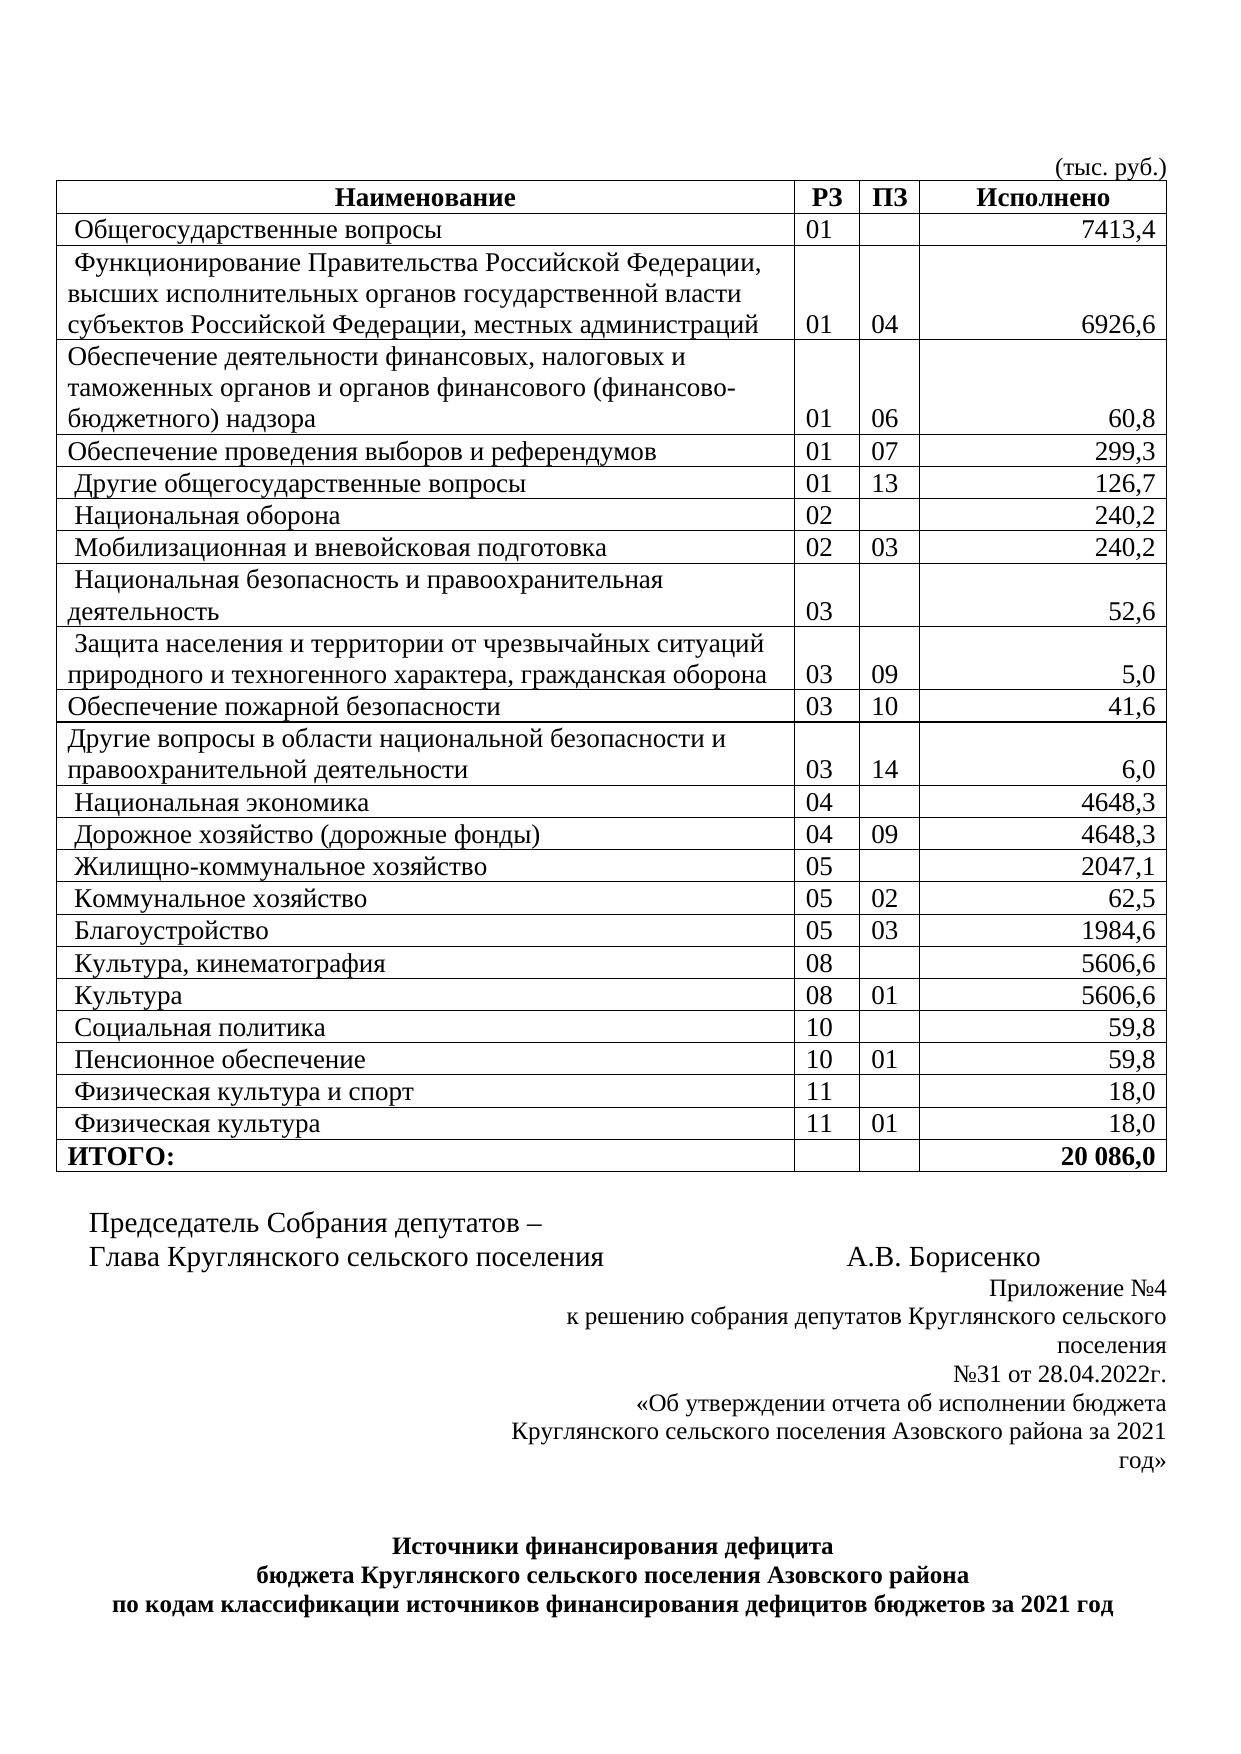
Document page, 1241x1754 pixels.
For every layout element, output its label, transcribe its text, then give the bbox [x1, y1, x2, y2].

table_cell Обеспечение пожарной безопасности [57, 690, 794, 721]
table_cell 01 [795, 246, 859, 339]
table_cell 03 [860, 915, 919, 946]
text Приложение №4 [502, 1273, 1167, 1301]
table_cell 18,0 [920, 1075, 1166, 1107]
text бюджета Круглянского сельского поселения Азовского района [59, 1560, 1167, 1589]
table_cell 01 [795, 435, 859, 466]
table_cell 03 [795, 690, 859, 721]
table_cell Другие общегосударственные вопросы [57, 467, 794, 498]
table_cell 7413,4 [920, 214, 1166, 245]
text к решению собрания депутатов Круглянского сельского поселения [502, 1301, 1167, 1359]
table_cell 09 [860, 627, 919, 689]
table_cell 04 [795, 818, 859, 849]
table_cell 240,2 [920, 531, 1166, 562]
table_cell 4648,3 [920, 786, 1166, 817]
table_cell [795, 1140, 859, 1171]
table_cell Пенсионное обеспечение [57, 1043, 794, 1074]
table_cell Благоустройство [57, 915, 794, 946]
table_cell [860, 1075, 919, 1107]
table_cell 11 [795, 1075, 859, 1107]
table_cell 10 [795, 1011, 859, 1042]
table_cell Национальная безопасность и правоохранительная деятельность [57, 564, 794, 626]
table_cell 02 [795, 531, 859, 562]
table_cell 01 [860, 979, 919, 1010]
table_cell 2047,1 [920, 850, 1166, 881]
table_cell 59,8 [920, 1011, 1166, 1042]
table_header Исполнено [920, 181, 1166, 213]
table_cell 20 086,0 [920, 1140, 1166, 1171]
table_cell 08 [795, 979, 859, 1010]
table_cell 04 [860, 246, 919, 339]
table_cell [860, 1140, 919, 1171]
table_cell [860, 786, 919, 817]
text Председатель Собрания депутатов – [89, 1206, 1167, 1239]
table_cell 59,8 [920, 1043, 1166, 1074]
text №31 от 28.04.2022г. [502, 1359, 1167, 1388]
table_cell 06 [860, 340, 919, 434]
table_cell ИТОГО: [57, 1140, 794, 1171]
table_cell Другие вопросы в области национальной безопасности и правоохранительной деятельности [57, 723, 794, 785]
table_cell 13 [860, 467, 919, 498]
table_cell 5,0 [920, 627, 1166, 689]
table_cell 60,8 [920, 340, 1166, 434]
text Источники финансирования дефицита [59, 1531, 1167, 1560]
table_cell [860, 850, 919, 881]
table_cell 240,2 [920, 499, 1166, 530]
table_cell 6926,6 [920, 246, 1166, 339]
table_cell Национальная экономика [57, 786, 794, 817]
table_cell [860, 564, 919, 626]
table_cell Дорожное хозяйство (дорожные фонды) [57, 818, 794, 849]
table_cell Обеспечение проведения выборов и референдумов [57, 435, 794, 466]
table_cell 01 [860, 1108, 919, 1139]
table_cell 6,0 [920, 723, 1166, 785]
table_cell 01 [795, 214, 859, 245]
table_cell Мобилизационная и вневойсковая подготовка [57, 531, 794, 562]
table_cell 14 [860, 723, 919, 785]
table_cell 1984,6 [920, 915, 1166, 946]
table_cell 5606,6 [920, 947, 1166, 978]
table_cell Общегосударственные вопросы [57, 214, 794, 245]
table_cell 03 [795, 723, 859, 785]
table_cell 09 [860, 818, 919, 849]
table_cell Культура, кинематография [57, 947, 794, 978]
table_cell 01 [795, 467, 859, 498]
table_header РЗ [795, 181, 859, 213]
table_cell 05 [795, 882, 859, 913]
table_cell 03 [795, 564, 859, 626]
table_cell 10 [795, 1043, 859, 1074]
table_cell 02 [795, 499, 859, 530]
table_cell [860, 1011, 919, 1042]
table_cell Культура [57, 979, 794, 1010]
table_cell 01 [860, 1043, 919, 1074]
table_cell 18,0 [920, 1108, 1166, 1139]
table_cell 05 [795, 850, 859, 881]
table_cell 126,7 [920, 467, 1166, 498]
table_cell 10 [860, 690, 919, 721]
table_cell Обеспечение деятельности финансовых, налоговых и таможенных органов и органов финансового (финансово-бюджетного) надзора [57, 340, 794, 434]
table_cell 01 [795, 340, 859, 434]
table_cell 02 [860, 882, 919, 913]
table_cell Коммунальное хозяйство [57, 882, 794, 913]
table_cell 04 [795, 786, 859, 817]
table_cell 05 [795, 915, 859, 946]
table_cell [860, 499, 919, 530]
table_cell 07 [860, 435, 919, 466]
table_cell Защита населения и территории от чрезвычайных ситуаций природного и техногенного характера, гражданская оборона [57, 627, 794, 689]
table_cell Физическая культура и спорт [57, 1075, 794, 1107]
table_cell 299,3 [920, 435, 1166, 466]
table_cell 52,6 [920, 564, 1166, 626]
table_cell 03 [795, 627, 859, 689]
text «Об утверждении отчета об исполнении бюджета Круглянского сельского поселения Азовского района за 2021 год» [502, 1388, 1167, 1474]
table_cell Жилищно-коммунальное хозяйство [57, 850, 794, 881]
table_header Наименование [57, 181, 794, 213]
text Глава Круглянского сельского поселения А.В. Борисенко [89, 1239, 1167, 1273]
table_cell Физическая культура [57, 1108, 794, 1139]
table_cell 08 [795, 947, 859, 978]
table_cell 62,5 [920, 882, 1166, 913]
table_cell 5606,6 [920, 979, 1166, 1010]
text (тыс. руб.) [89, 152, 1167, 180]
table_cell 11 [795, 1108, 859, 1139]
table_cell Национальная оборона [57, 499, 794, 530]
table_cell Социальная политика [57, 1011, 794, 1042]
table_header ПЗ [860, 181, 919, 213]
table_cell 41,6 [920, 690, 1166, 721]
text по кодам классификации источников финансирования дефицитов бюджетов за 2021 год [59, 1589, 1167, 1618]
table_cell Функционирование Правительства Российской Федерации, высших исполнительных органов государственной власти субъектов Российской Федерации, местных администраций [57, 246, 794, 339]
table_cell 03 [860, 531, 919, 562]
table_cell 4648,3 [920, 818, 1166, 849]
table_cell [860, 947, 919, 978]
table_cell [860, 214, 919, 245]
